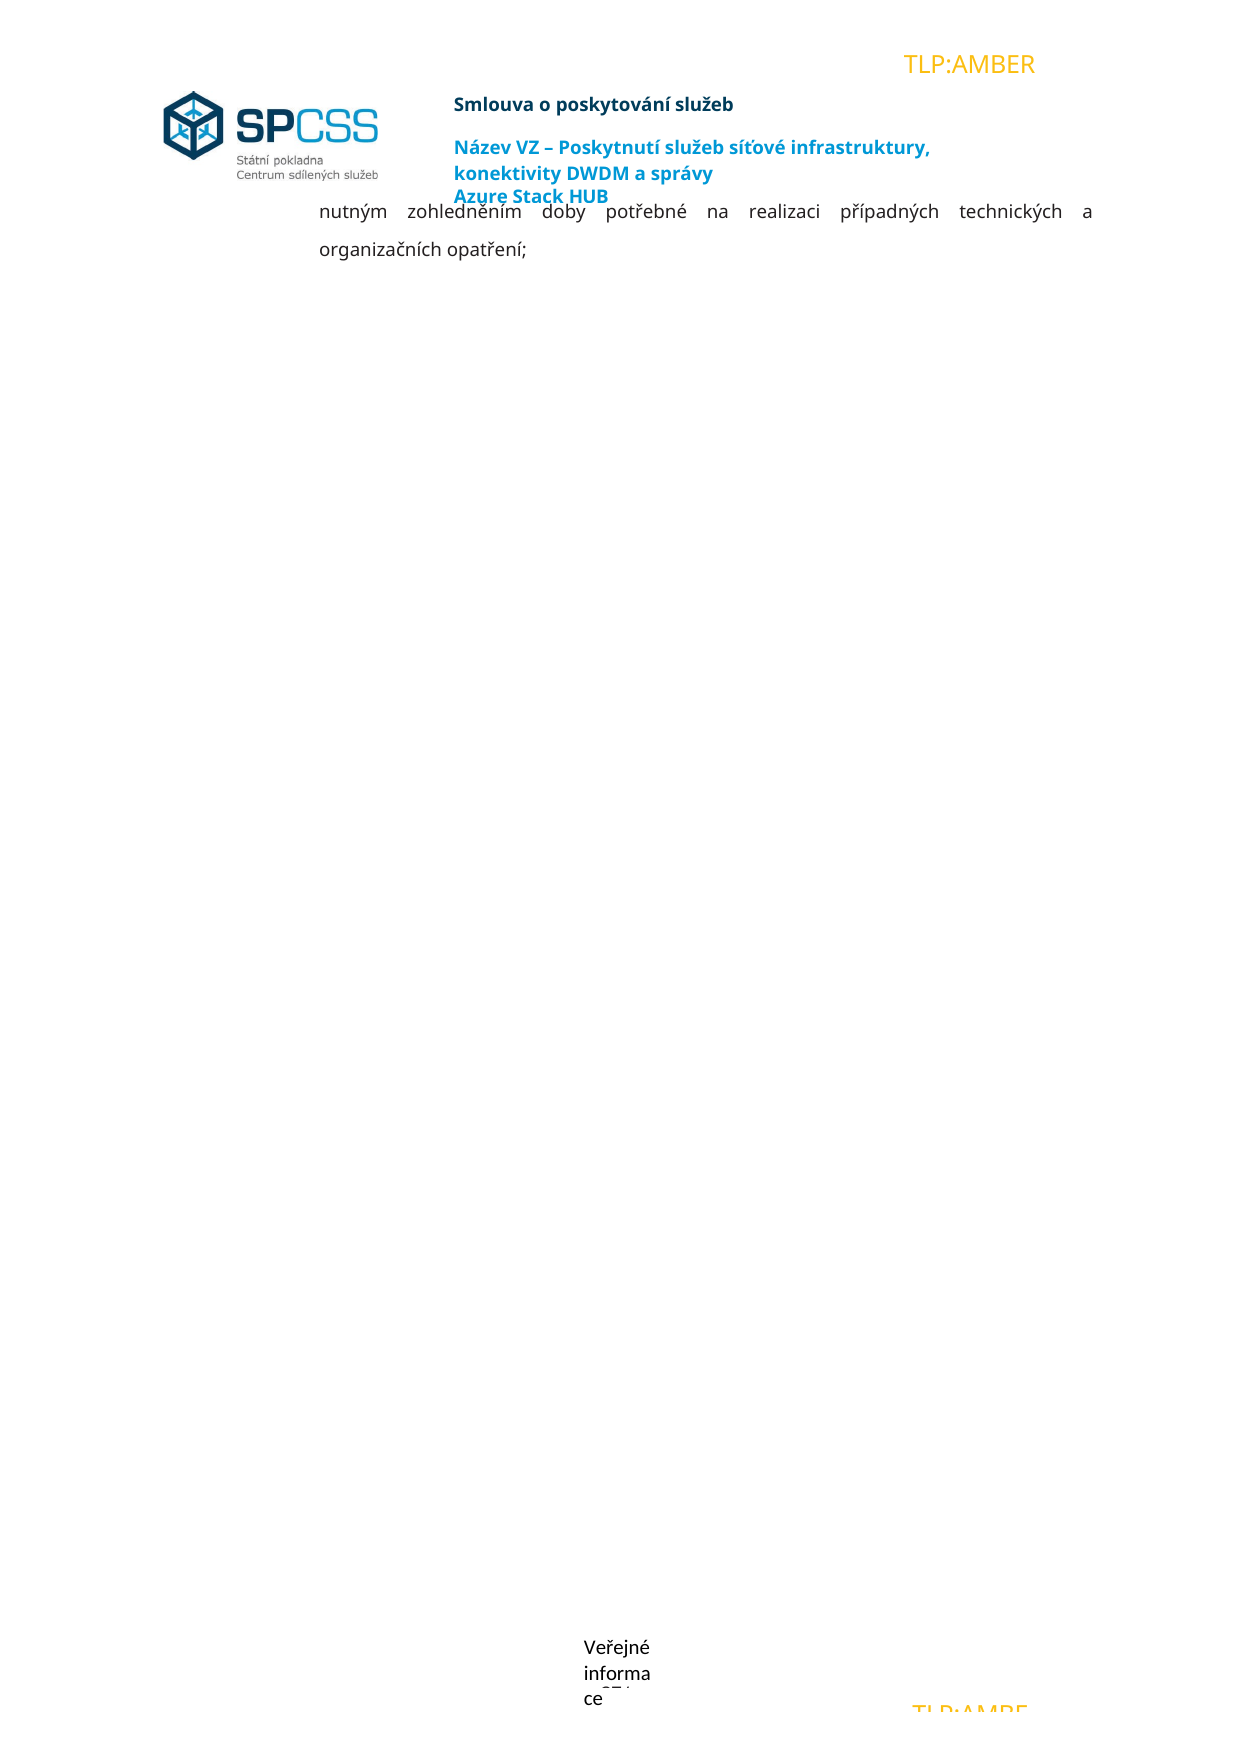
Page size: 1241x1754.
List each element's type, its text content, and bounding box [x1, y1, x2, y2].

picture [163, 91, 378, 181]
picture [358, 112, 378, 127]
